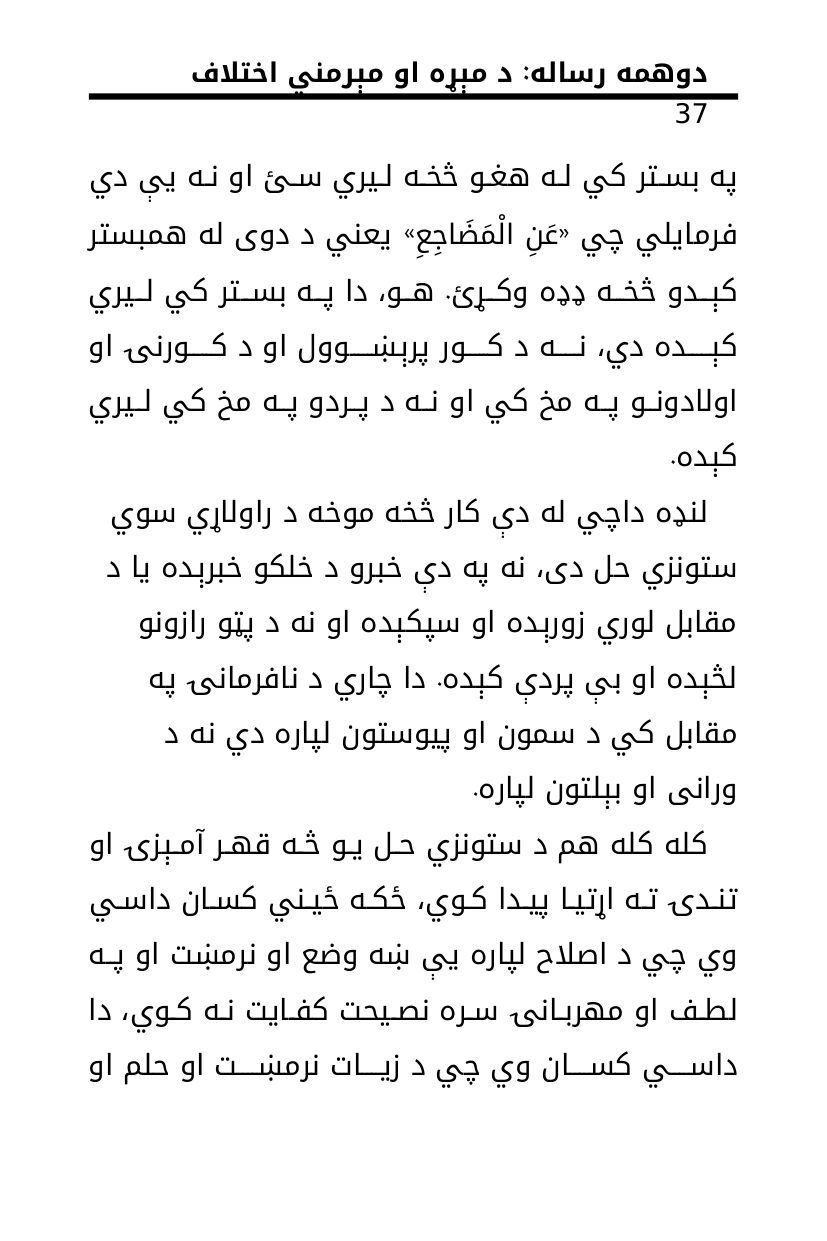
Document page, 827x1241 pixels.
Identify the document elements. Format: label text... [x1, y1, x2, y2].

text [89, 149, 738, 485]
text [89, 817, 738, 1093]
text لنډه داچي له دې کار څخه موخه د راولاړي سوي ستونزي حل دى، نه په دې خبرو د خلکو خبرېده يا د مقابل لوري زورېده او سپکېده او نه د پټو رازونو لڅېده او بې پردې کېده. دا چاري د نافرمانۍ په مقابل کي د سمون او پيوستون لپاره دي نه د ورانى او بېلتون لپاره. [89, 485, 738, 817]
